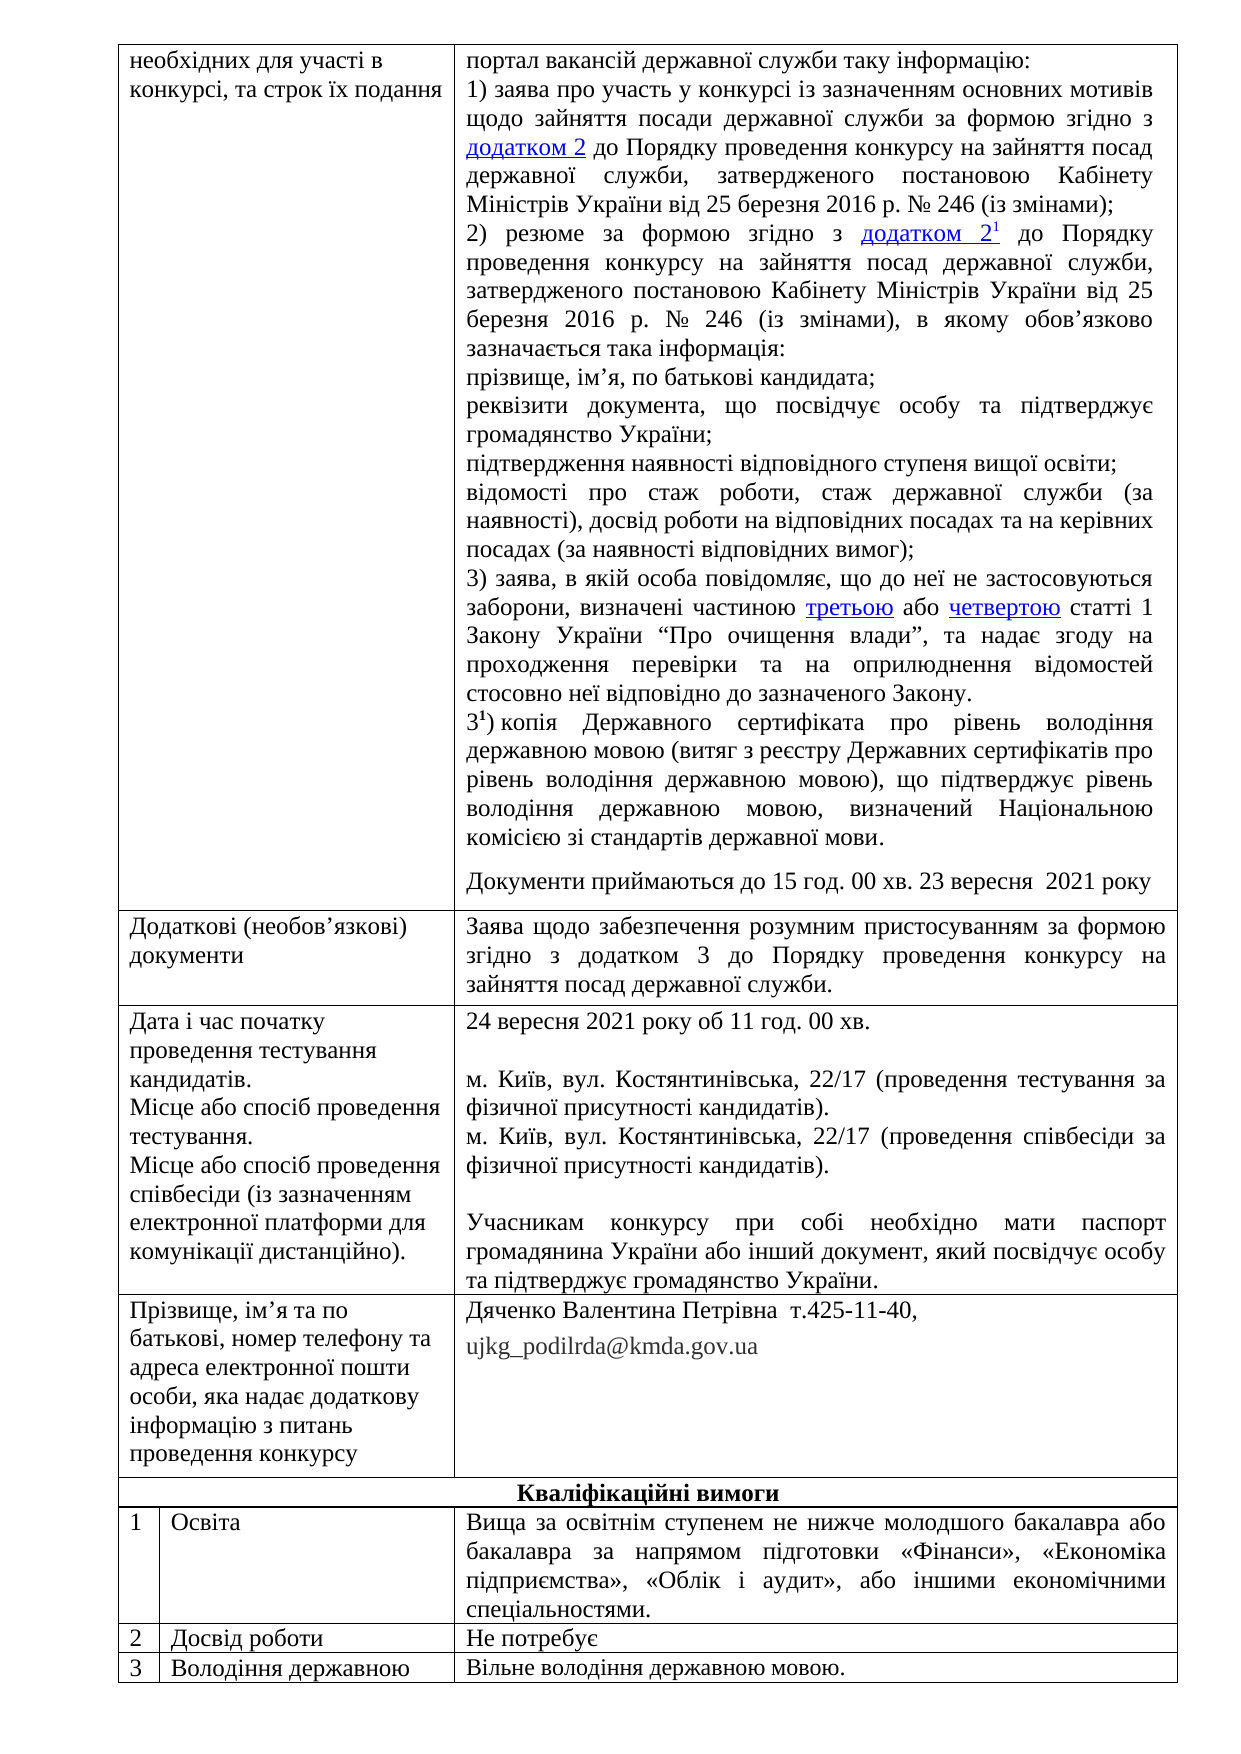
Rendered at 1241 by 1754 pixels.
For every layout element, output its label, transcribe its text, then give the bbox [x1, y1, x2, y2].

table_cell 2 [119, 1624, 159, 1652]
table_cell Дата і час початку проведення тестування кандидатів. Місце або спосіб проведення тестування. Місце або спосіб проведення співбесіди (із зазначенням електронної платформи для комунікації дистанційно). [119, 1006, 454, 1294]
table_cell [119, 45, 454, 910]
table_cell 1 [119, 1508, 159, 1622]
table_cell Вища за освітнім ступенем не нижче молодшого бакалавра або бакалавра за напрямом підготовки «Фінанси», «Економіка підприємства», «Облік і аудит», або іншими економічними спеціальностями. [455, 1508, 1177, 1622]
table_cell 3 [119, 1653, 159, 1682]
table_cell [455, 1653, 1177, 1682]
table_cell Заява щодо забезпечення розумним пристосуванням за формою згідно з додатком 3 до Порядку проведення конкурсу на зайняття посад державної служби. [455, 911, 1177, 1005]
table_cell Досвід роботи [160, 1624, 454, 1652]
table_cell Кваліфікаційні вимоги [119, 1478, 1177, 1506]
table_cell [160, 1653, 454, 1682]
table_cell Не потребує [455, 1624, 1177, 1652]
table_cell Додаткові (необов’язкові) документи [119, 911, 454, 1005]
table_cell Прізвище, ім’я та по батькові, номер телефону та адреса електронної пошти особи, яка надає додаткову інформацію з питань проведення конкурсу [119, 1295, 454, 1477]
table_cell Освіта [160, 1508, 454, 1622]
table_cell Дяченко Валентина Петрівна т.425-11-40, ujkg_podilrda@kmda.gov.ua [455, 1295, 1177, 1477]
table_cell 24 вересня 2021 року об 11 год. 00 хв. м. Київ, вул. Костянтинівська, 22/17 (проведення тестування за фізичної присутності кандидатів). м. Київ, вул. Костянтинівська, 22/17 (проведення співбесіди за фізичної присутності кандидатів). Учасникам конкурсу при собі необхідно мати паспорт громадянина України або інший документ, який посвідчує особу та підтверджує громадянство України. [455, 1006, 1177, 1294]
